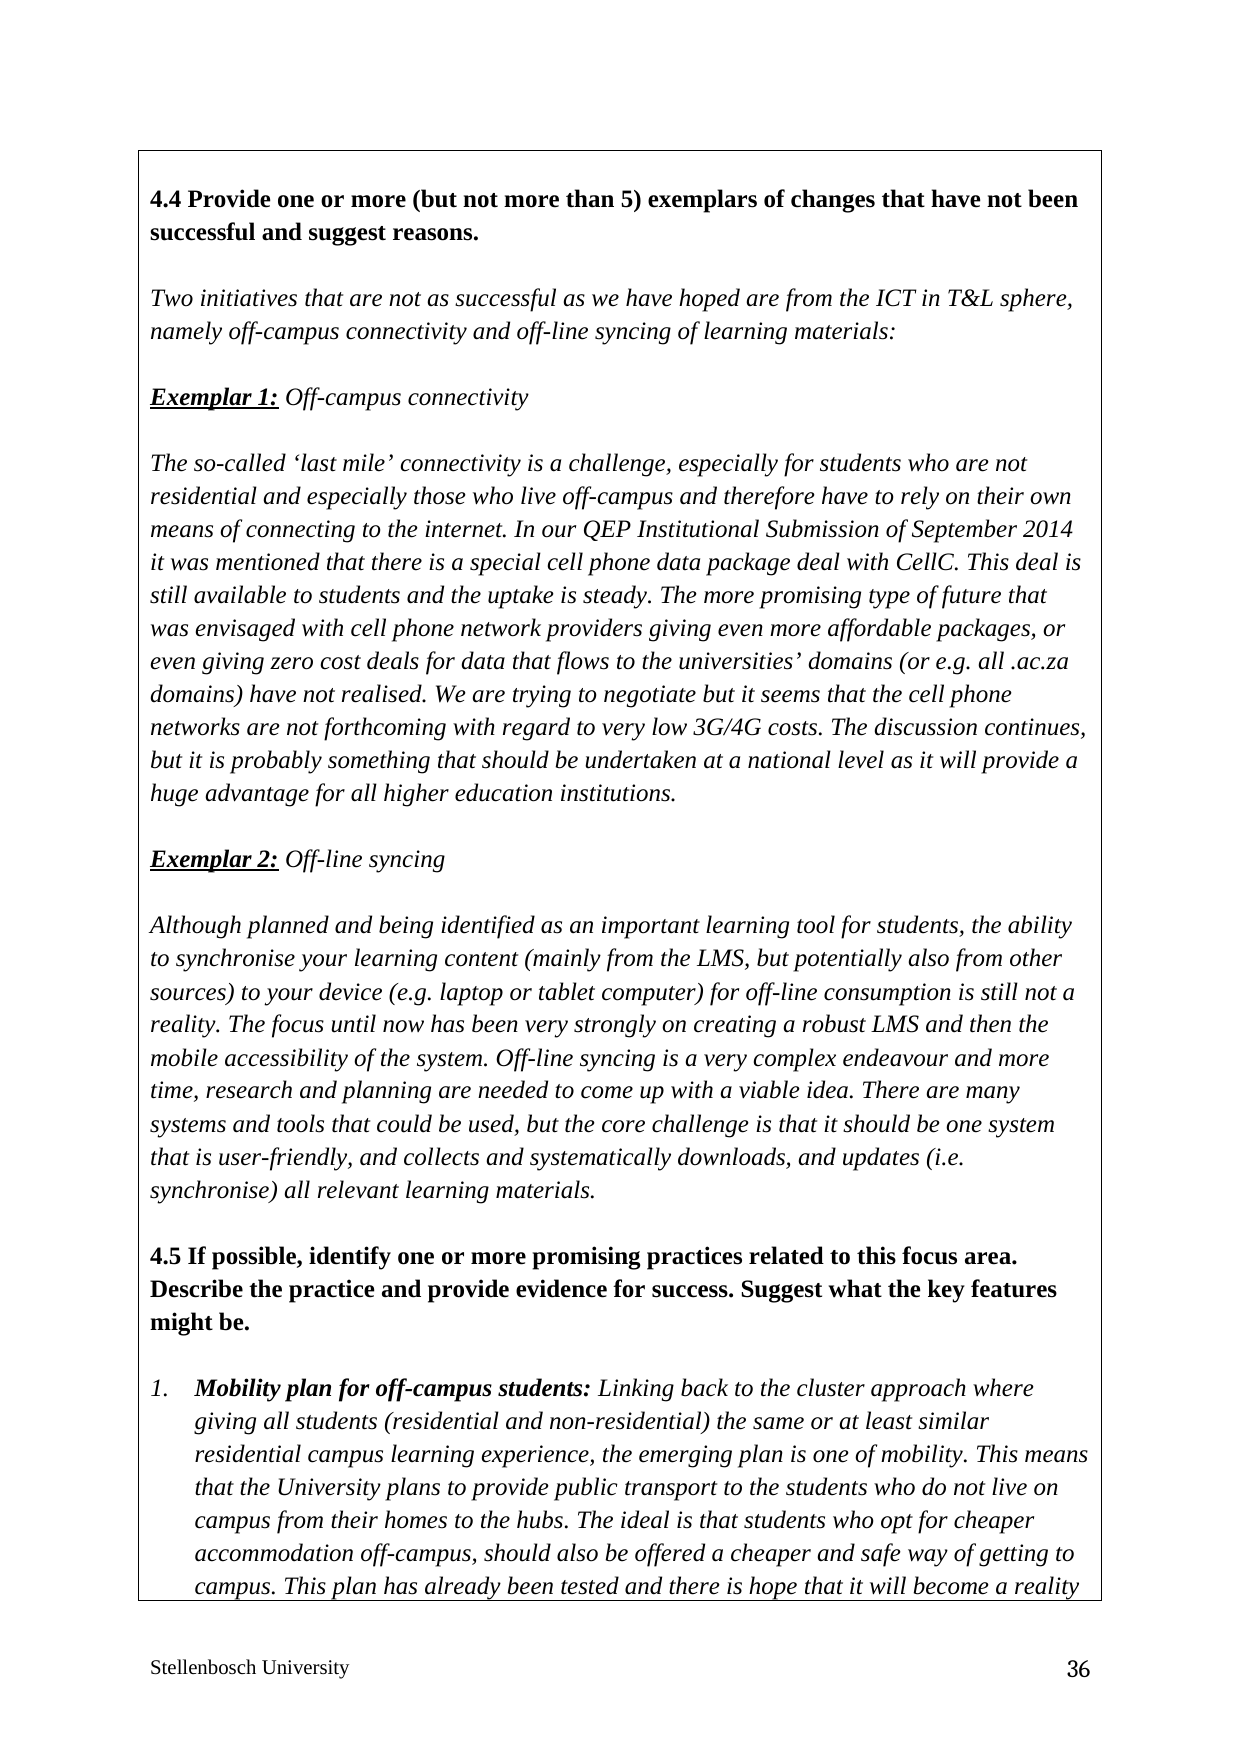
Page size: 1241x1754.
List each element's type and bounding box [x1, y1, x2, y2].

table_cell [139, 151, 1101, 1600]
